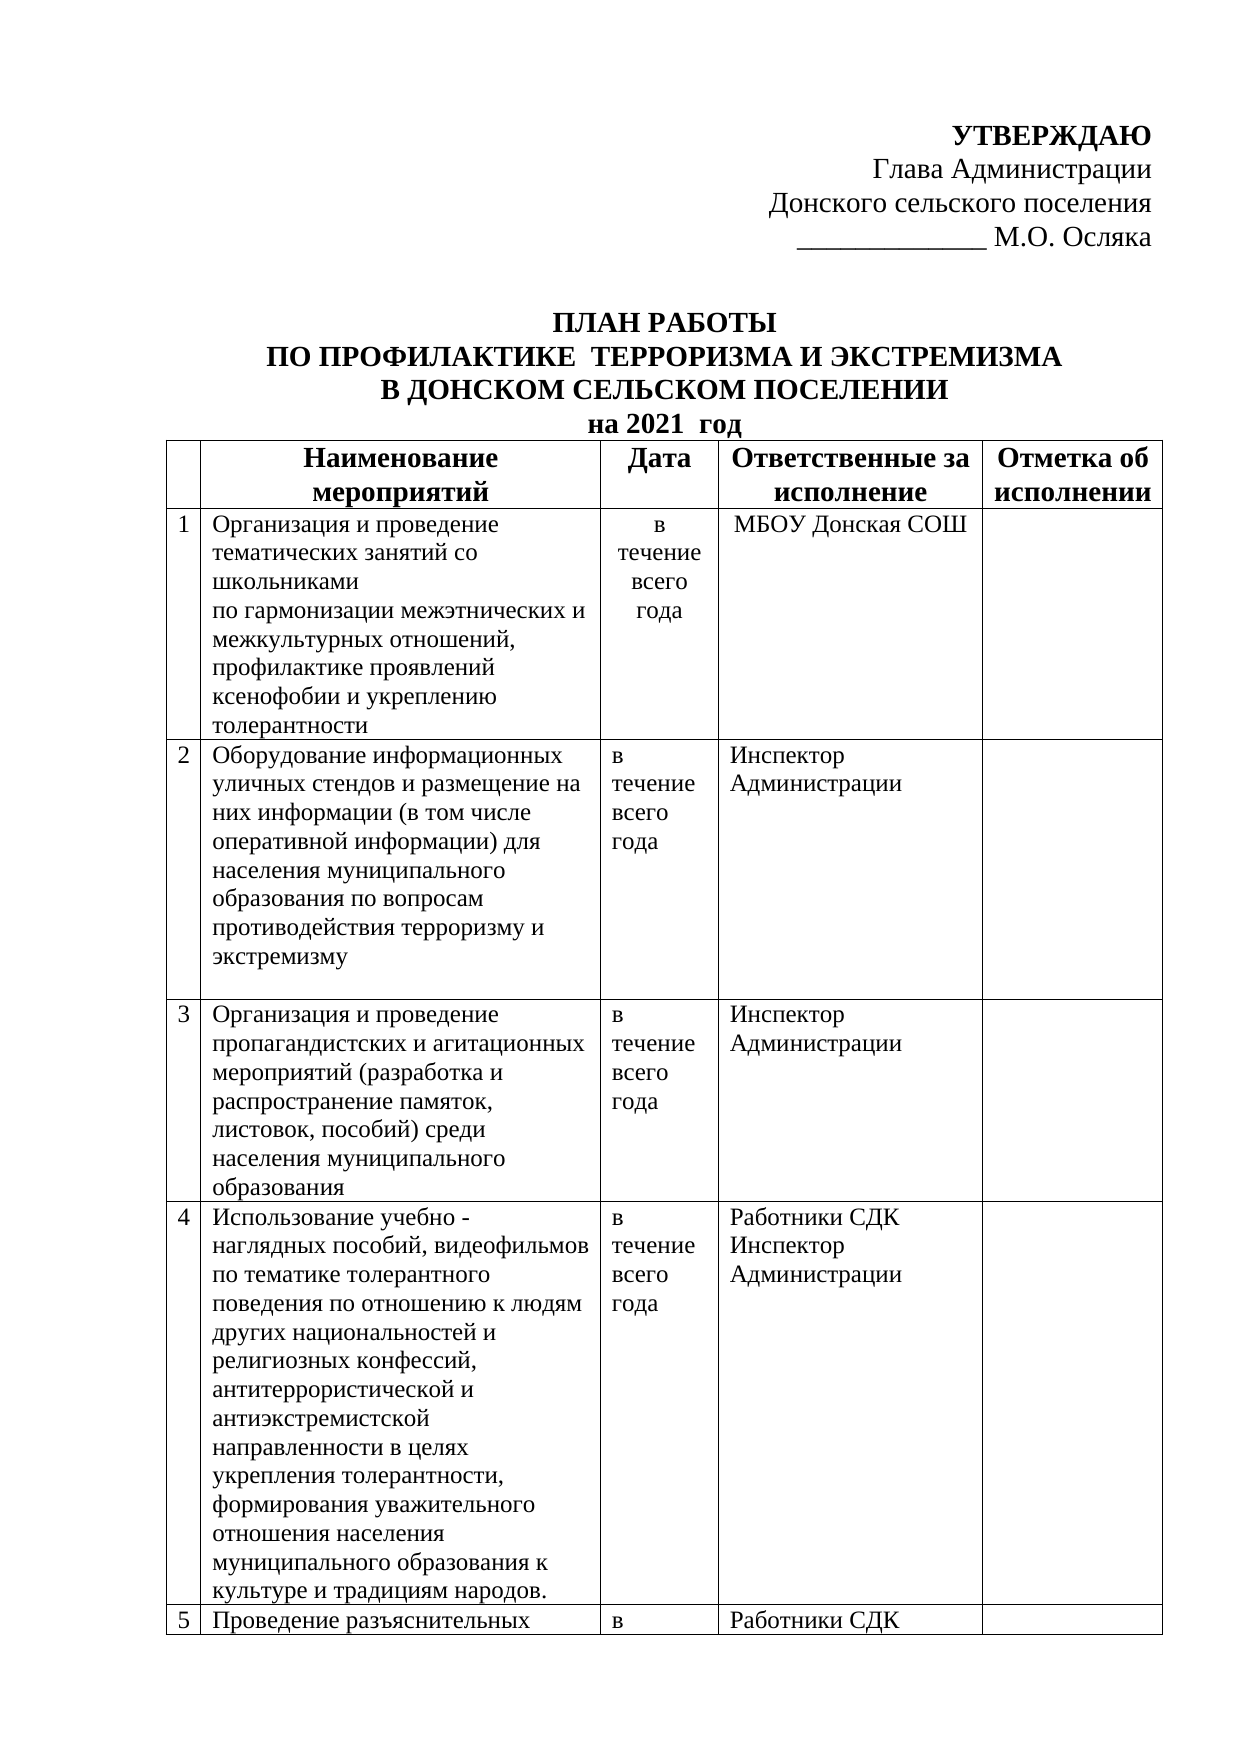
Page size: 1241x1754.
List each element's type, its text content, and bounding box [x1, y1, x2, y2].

table_cell Инспектор Администрации [719, 740, 982, 998]
table_cell [983, 1000, 1162, 1201]
table_cell Инспектор Администрации [719, 1000, 982, 1201]
table_cell в течение всего года [601, 740, 718, 998]
table_cell 5 [167, 1605, 200, 1634]
table_cell Организация и проведение тематических занятий со школьниками по гармонизации межэтнических и межкультурных отношений, профилактике проявлений ксенофобии и укреплению толерантности [201, 509, 600, 739]
table_cell Работники СДК [719, 1605, 982, 1634]
table_cell Работники СДК Инспектор Администрации [719, 1202, 982, 1604]
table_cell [601, 1605, 718, 1634]
table_cell в течение всего года [601, 1000, 718, 1201]
table_cell [983, 1202, 1162, 1604]
table_cell Оборудование информационных уличных стендов и размещение на них информации (в том числе оперативной информации) для населения муниципального образования по вопросам противодействия терроризму и экстремизму [201, 740, 600, 998]
table_header [167, 441, 200, 508]
table_cell Использование учебно - наглядных пособий, видеофильмов по тематике толерантного поведения по отношению к людям других национальностей и религиозных конфессий, антитеррористической и антиэкстремистской направленности в целях укрепления толерантности, формирования уважительного отношения населения муниципального образования к культуре и традициям народов. [201, 1202, 600, 1604]
table_cell 2 [167, 740, 200, 998]
table_cell Организация и проведение пропагандистских и агитационных мероприятий (разработка и распространение памяток, листовок, пособий) среди населения муниципального образования [201, 1000, 600, 1201]
table_cell [983, 509, 1162, 739]
table_cell в течение всего года [601, 1202, 718, 1604]
text на 2021 год [177, 406, 1152, 439]
table_header Отметка об исполнении [983, 441, 1162, 508]
table_header Наименование мероприятий [201, 441, 600, 508]
table_cell МБОУ Донская СОШ [719, 509, 982, 739]
text В ДОНСКОМ СЕЛЬСКОМ ПОСЕЛЕНИИ [177, 372, 1152, 406]
table_cell 4 [167, 1202, 200, 1604]
text ПЛАН РАБОТЫ [177, 305, 1152, 339]
table_cell в течение всего года [601, 509, 718, 739]
table_cell [983, 740, 1162, 998]
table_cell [201, 1605, 600, 1634]
text ПО ПРОФИЛАКТИКЕ ТЕРРОРИЗМА И ЭКСТРЕМИЗМА [177, 339, 1152, 372]
table_header Дата [601, 441, 718, 508]
table_cell 3 [167, 1000, 200, 1201]
table_header Ответственные за исполнение [719, 441, 982, 508]
text УТВЕРЖДАЮ Глава Администрации Донского сельского поселения _____________ М.О. Осляка [177, 118, 1152, 252]
table_cell [983, 1605, 1162, 1634]
table_cell 1 [167, 509, 200, 739]
